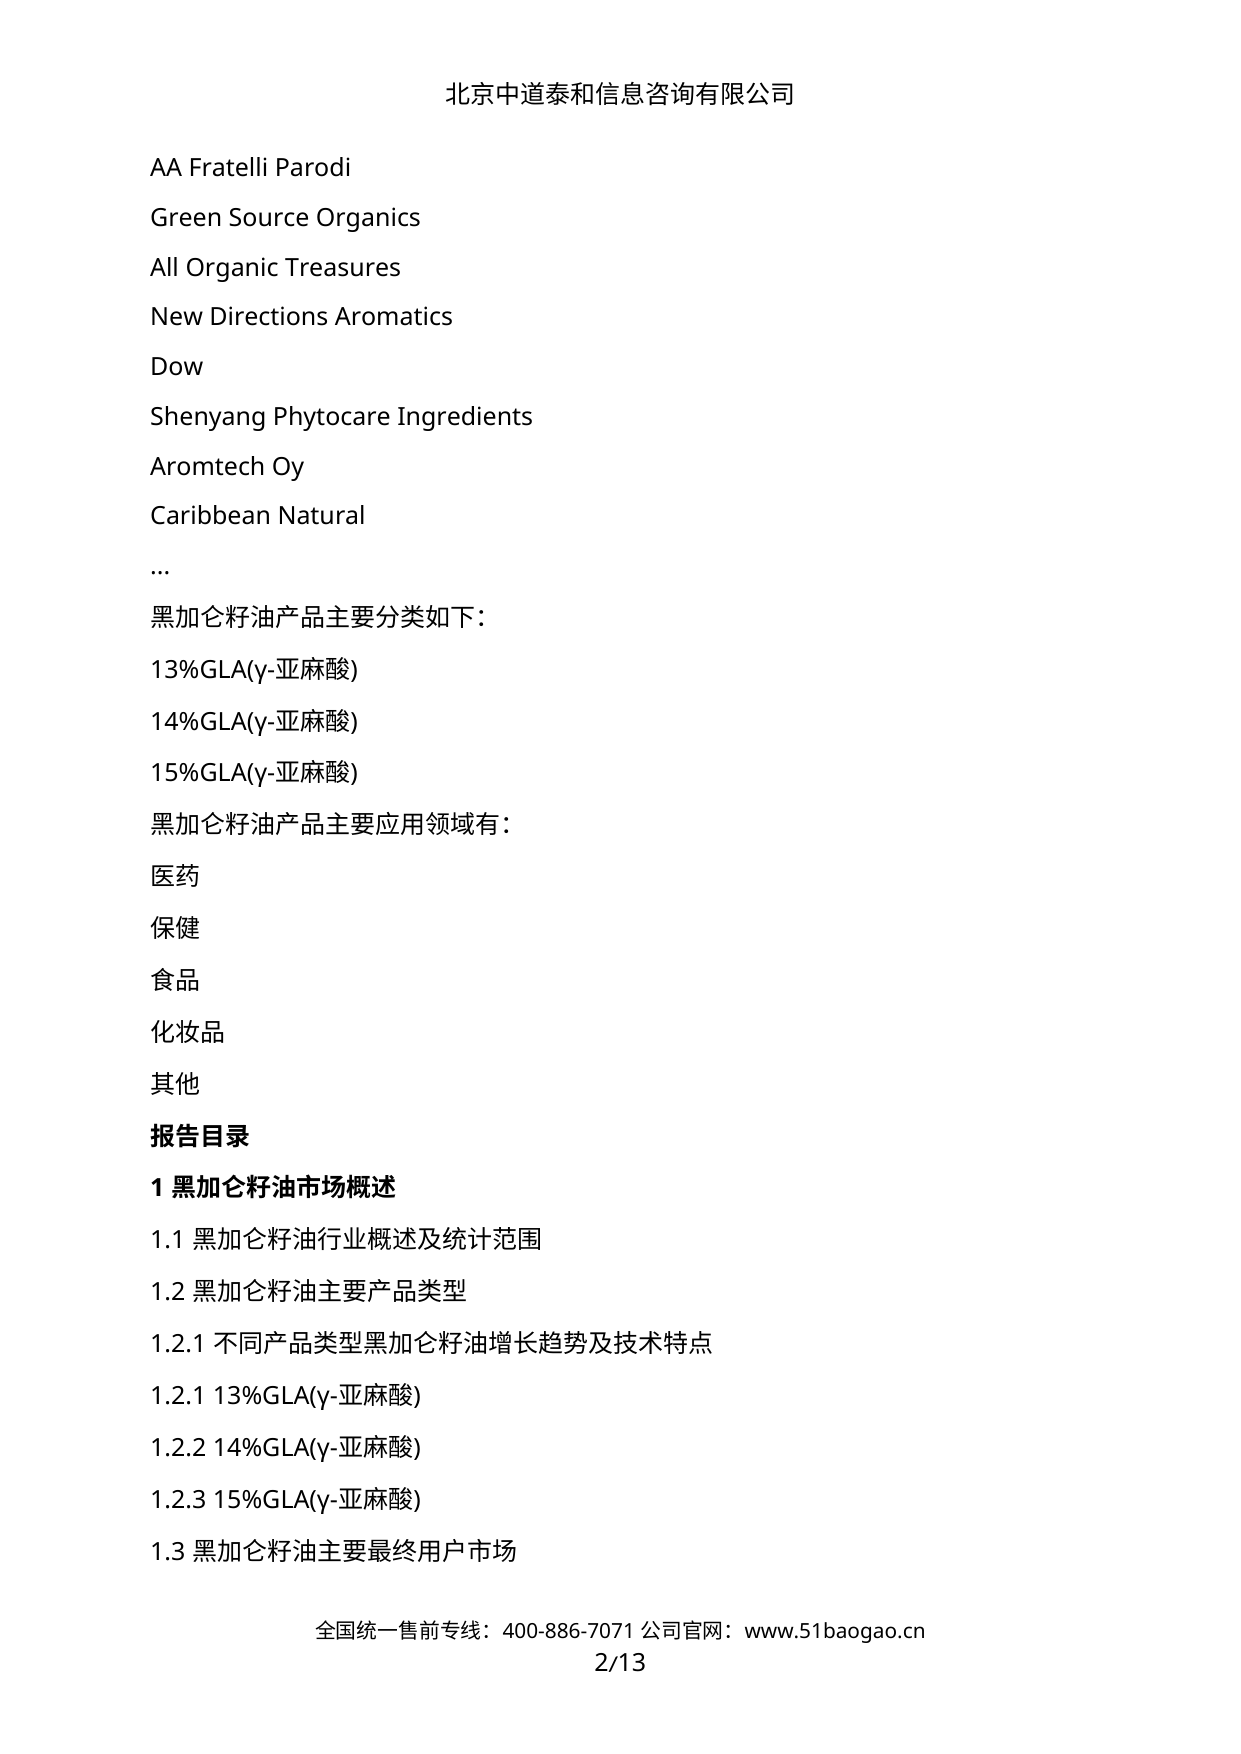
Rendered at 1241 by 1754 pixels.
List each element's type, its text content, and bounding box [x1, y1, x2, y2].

text 报告目录 [150, 1116, 1090, 1152]
text 化妆品 [150, 1012, 1090, 1048]
text New Directions Aromatics [150, 299, 1090, 333]
text 医药 [150, 857, 1090, 893]
text 1.2.2 14%GLA(γ-亚麻酸) [150, 1427, 1090, 1463]
text 1.2.1 不同产品类型黑加仑籽油增长趋势及技术特点 [150, 1323, 1090, 1360]
text 黑加仑籽油产品主要应用领域有： [150, 805, 1090, 841]
text 1.2.3 15%GLA(γ-亚麻酸) [150, 1479, 1090, 1515]
text Dow [150, 349, 1090, 383]
text 14%GLA(γ-亚麻酸) [150, 701, 1090, 737]
text All Organic Treasures [150, 249, 1090, 283]
text Caribbean Natural [150, 498, 1090, 532]
text Green Source Organics [150, 200, 1090, 234]
text 15%GLA(γ-亚麻酸) [150, 753, 1090, 789]
text 黑加仑籽油产品主要分类如下： [150, 597, 1090, 633]
text 1.2.1 13%GLA(γ-亚麻酸) [150, 1375, 1090, 1412]
text 其他 [150, 1064, 1090, 1100]
text 13%GLA(γ-亚麻酸) [150, 649, 1090, 685]
text 1.3 黑加仑籽油主要最终用户市场 [150, 1531, 1090, 1567]
text 1.1 黑加仑籽油行业概述及统计范围 [150, 1220, 1090, 1256]
text AA Fratelli Parodi [150, 150, 1090, 184]
text 食品 [150, 960, 1090, 997]
text 1 黑加仑籽油市场概述 [150, 1168, 1090, 1204]
text 1.2 黑加仑籽油主要产品类型 [150, 1272, 1090, 1308]
text ... [150, 547, 1090, 582]
text Aromtech Oy [150, 448, 1090, 482]
text Shenyang Phytocare Ingredients [150, 398, 1090, 432]
text 保健 [150, 908, 1090, 945]
